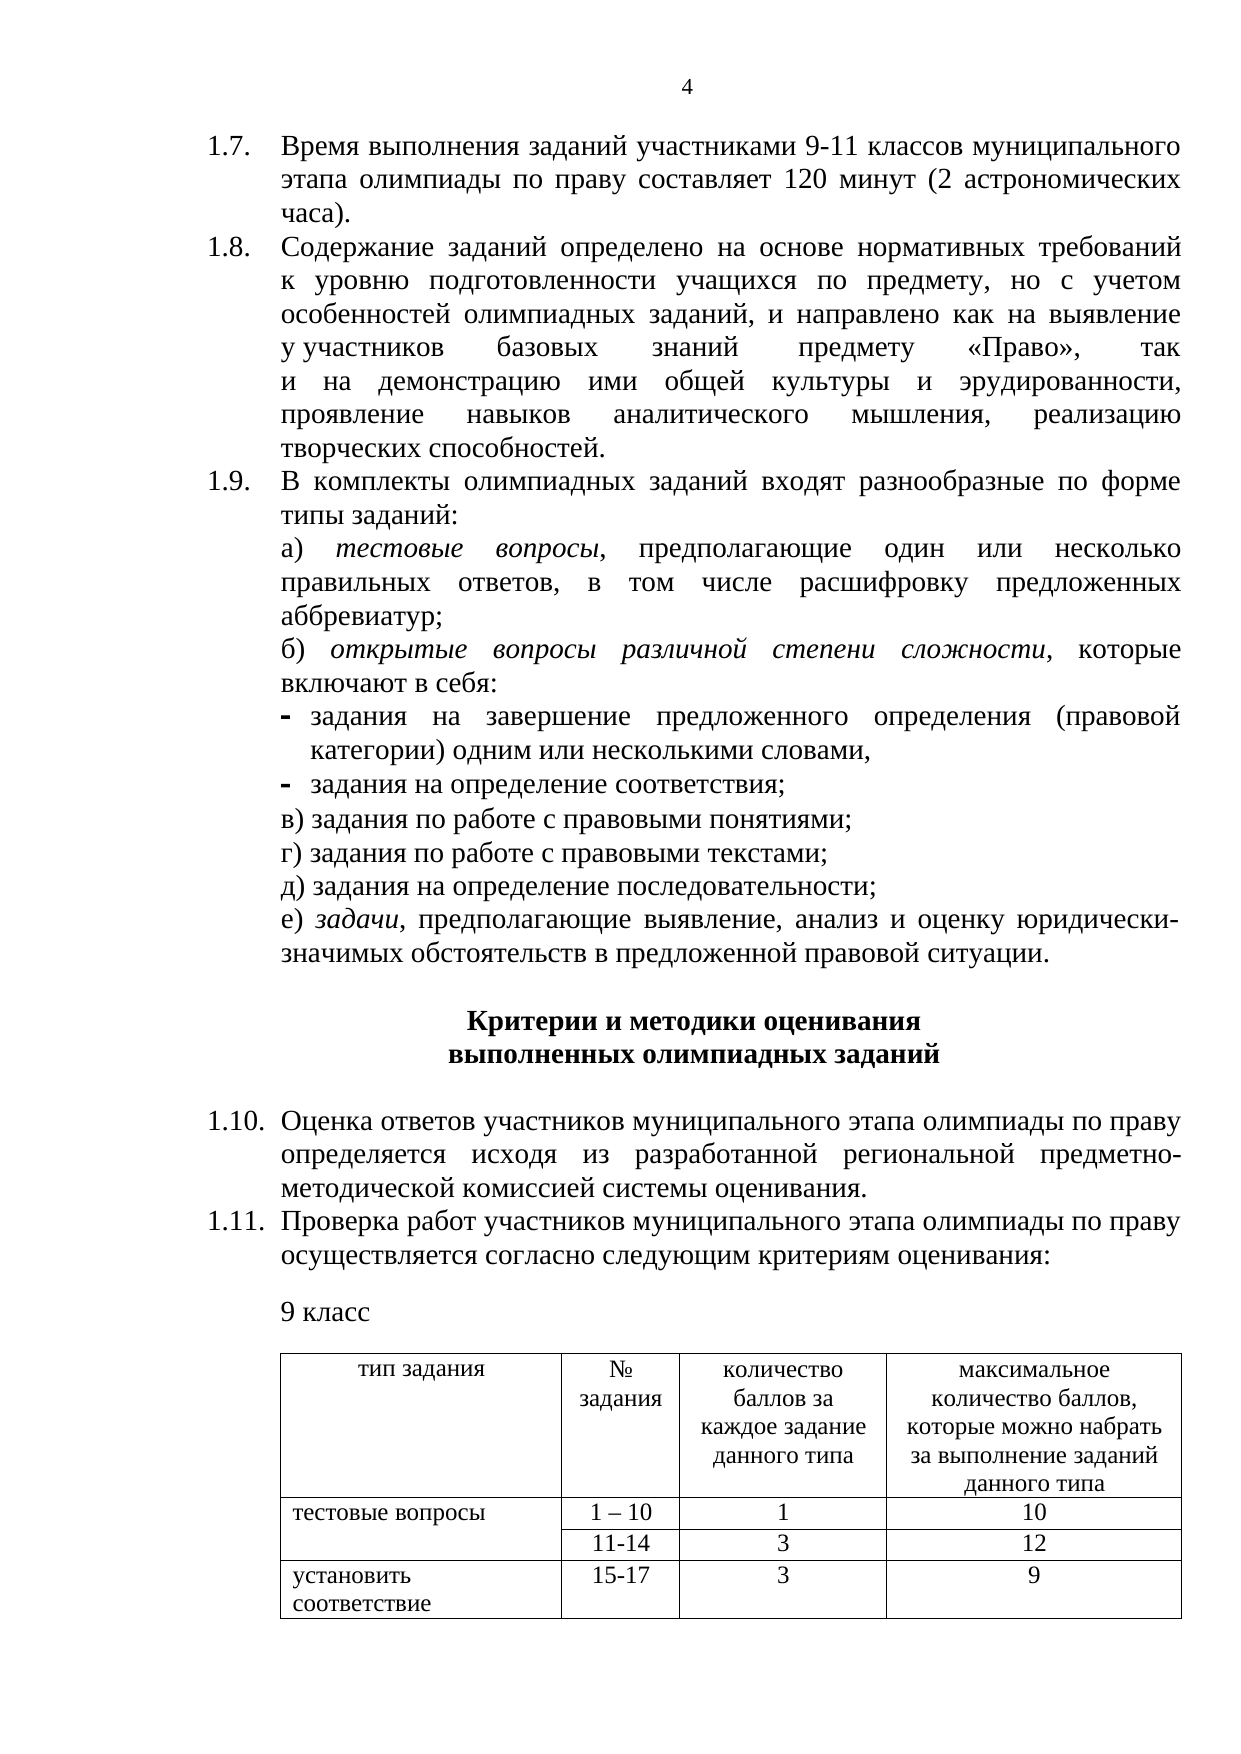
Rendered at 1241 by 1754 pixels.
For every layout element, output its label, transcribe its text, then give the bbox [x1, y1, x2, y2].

table_cell тестовые вопросы [281, 1498, 561, 1560]
table_cell 1 [680, 1498, 886, 1528]
text б) открытые вопросы различной степени сложности, которые включают в себя: [281, 631, 1182, 698]
list задания на определение соответствия; [280, 766, 1194, 801]
list В комплекты олимпиадных заданий входят разнообразные по форме типы заданий: [207, 463, 1181, 531]
table_cell 1 – 10 [562, 1498, 679, 1528]
table_cell 12 [887, 1530, 1181, 1560]
list Оценка ответов участников муниципального этапа олимпиады по праву определяется исходя из разработанной региональной предметно- методической комиссией системы оценивания. [207, 1103, 1182, 1203]
table_cell 3 [680, 1561, 886, 1618]
table_cell 9 [887, 1561, 1181, 1618]
table_header максимальное количество баллов, которые можно набрать за выполнение заданий данного типа [887, 1354, 1181, 1497]
list задания на завершение предложенного определения (правовой категории) одним или несколькими словами, [280, 698, 1181, 766]
list Содержание заданий определено на основе нормативных требований к уровню подготовленности учащихся по предмету, но с учетом особенностей олимпиадных заданий, и направлено как на выявление у участников базовых знаний предмету «Право», так и на демонстрацию ими общей культуры и эрудированности, проявление навыков аналитического мышления, реализацию творческих способностей. [207, 229, 1181, 463]
list Время выполнения заданий участниками 9-11 классов муниципального этапа олимпиады по праву составляет 120 минут (2 астрономических часа). [207, 128, 1181, 228]
text д) задания на определение последовательности; [281, 868, 1194, 902]
table_header тип задания [281, 1354, 561, 1497]
table_cell 11-14 [562, 1530, 679, 1560]
list Проверка работ участников муниципального этапа олимпиады по праву осуществляется согласно следующим критериям оценивания: [207, 1203, 1181, 1271]
text а) тестовые вопросы, предполагающие один или несколько правильных ответов, в том числе расшифровку предложенных аббревиатур; [281, 531, 1181, 631]
subtitle Критерии и методики оценивания выполненных олимпиадных заданий [448, 1003, 941, 1070]
list класс [280, 1294, 1194, 1328]
table_cell 3 [680, 1530, 886, 1560]
text в) задания по работе с правовыми понятиями; г) задания по работе с правовыми текстами; [281, 801, 854, 868]
table_header № задания [562, 1354, 679, 1497]
table_header количество баллов за каждое задание данного типа [680, 1354, 886, 1497]
text е) задачи, предполагающие выявление, анализ и оценку юридически- значимых обстоятельств в предложенной правовой ситуации. [281, 902, 1194, 969]
table_cell установить соответствие [281, 1561, 561, 1618]
table_cell 15-17 [562, 1561, 679, 1618]
table_cell 10 [887, 1498, 1181, 1528]
